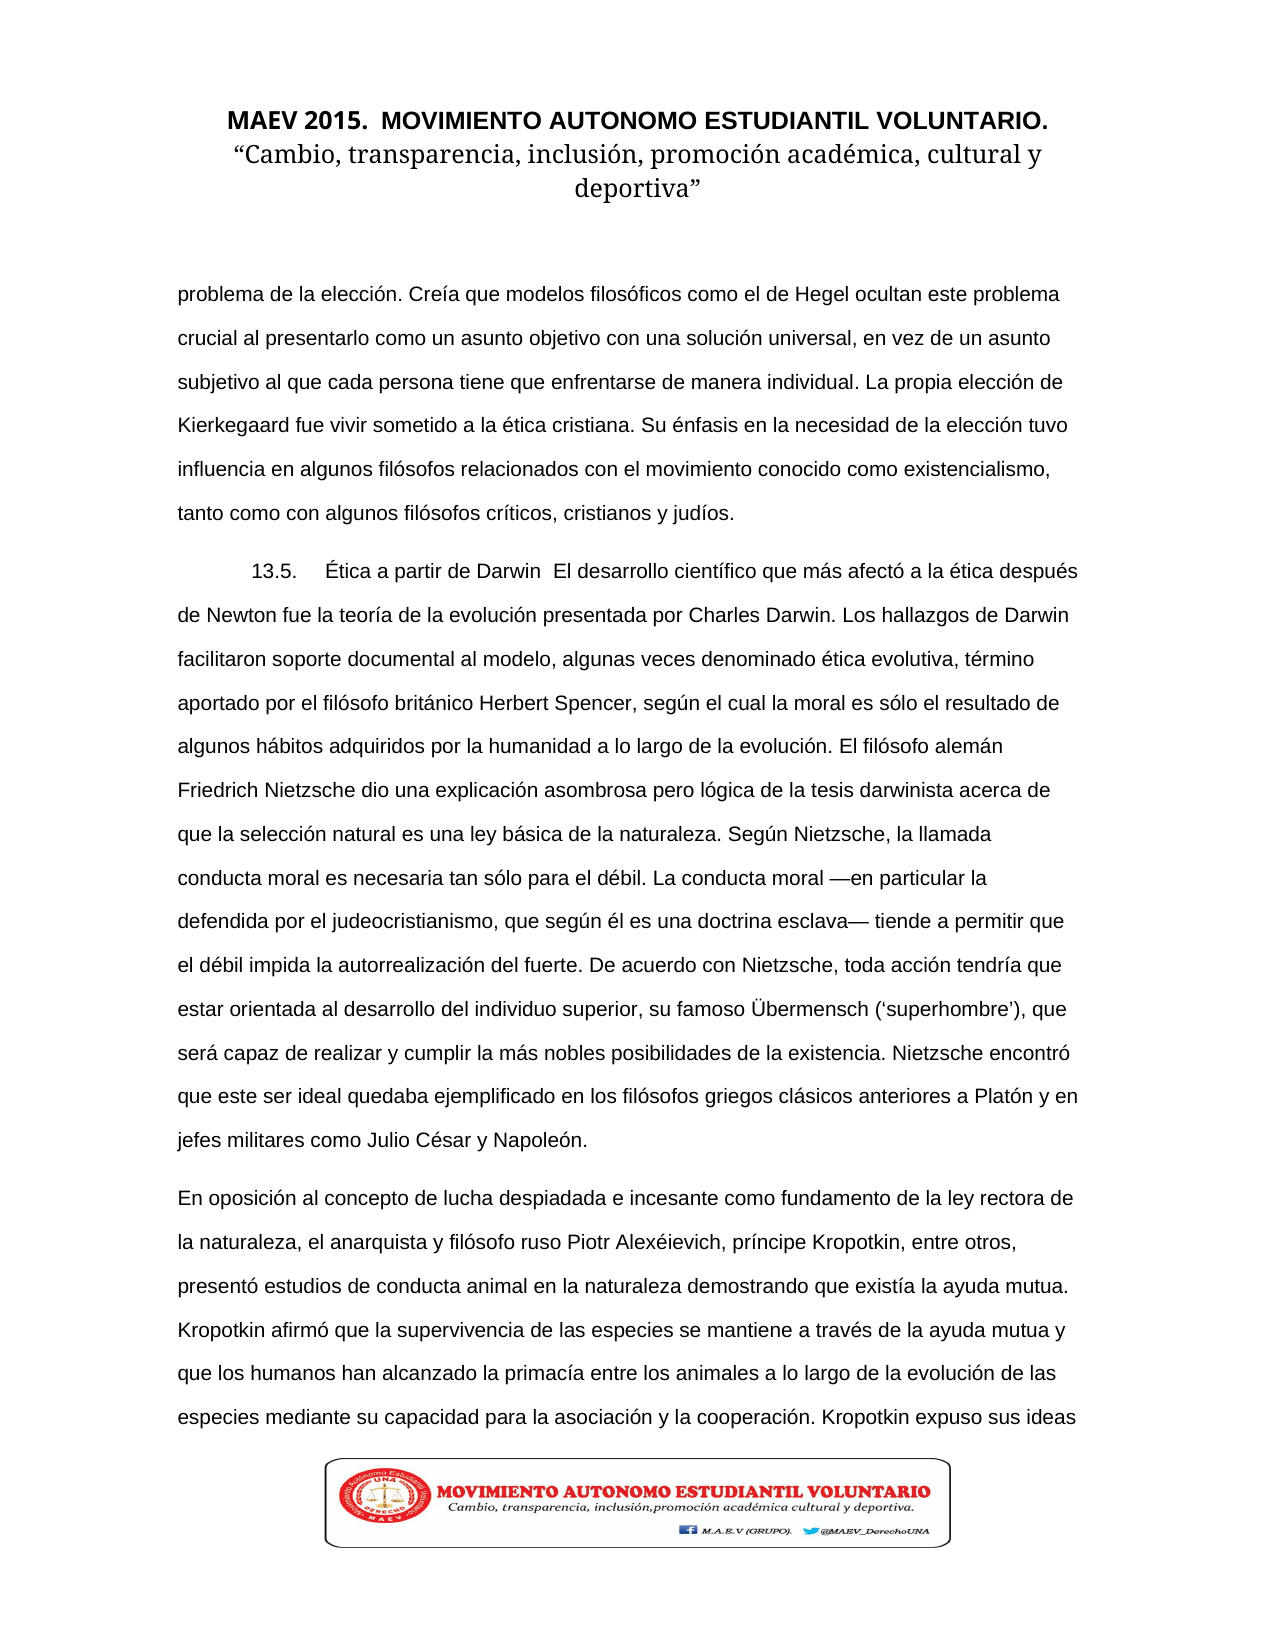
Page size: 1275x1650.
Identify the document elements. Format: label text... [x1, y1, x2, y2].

picture [324, 1458, 951, 1548]
text 13.5. Ética a partir de Darwin El desarrollo científico que más afectó a la ética después de Newton fue la teoría de la evolución presentada por Charles Darwin. Los hallazgos de Darwin facilitaron soporte documental al modelo, algunas veces denominado ética evolutiva, término aportado por el filósofo británico Herbert Spencer, según el cual la moral es sólo el resultado de algunos hábitos adquiridos por la humanidad a lo largo de la evolución. El filósofo alemán Friedrich Nietzsche dio una explicación asombrosa pero lógica de la tesis darwinista acerca de que la selección natural es una ley básica de la naturaleza. Según Nietzsche, la llamada conducta moral es necesaria tan sólo para el débil. La conducta moral —en particular la defendida por el judeocristianismo, que según él es una doctrina esclava— tiende a permitir que el débil impida la autorrealización del fuerte. De acuerdo con Nietzsche, toda acción tendría que estar orientada al desarrollo del individuo superior, su famoso Übermensch (‘superhombre’), que será capaz de realizar y cumplir la más nobles posibilidades de la existencia. Nietzsche encontró que este ser ideal quedaba ejemplificado en los filósofos griegos clásicos anteriores a Platón y en jefes militares como Julio César y Napoleón. [177, 539, 1079, 1152]
